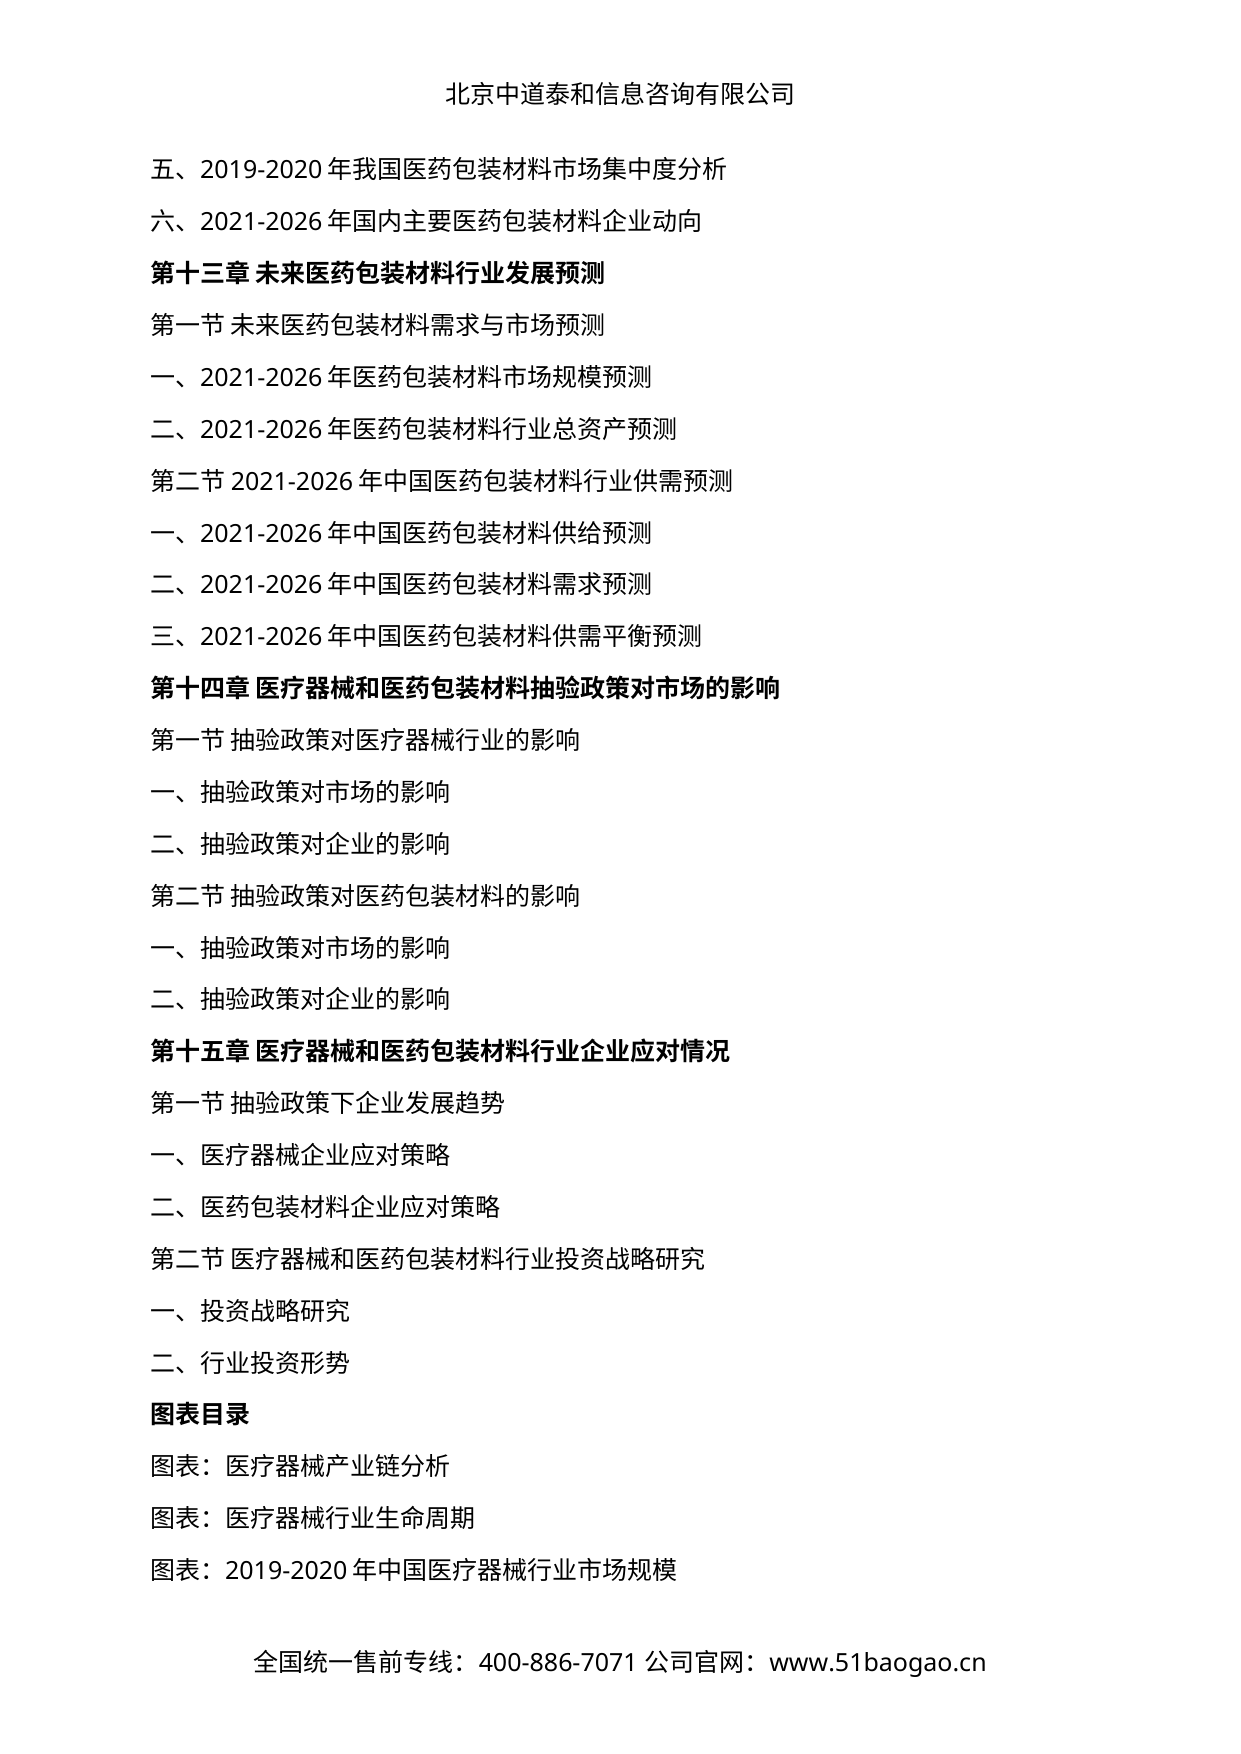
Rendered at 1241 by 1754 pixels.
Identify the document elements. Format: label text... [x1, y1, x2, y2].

text 一、抽验政策对市场的影响 [150, 772, 1090, 809]
text 二、医药包装材料企业应对策略 [150, 1187, 1090, 1224]
text 第二节 2021-2026年中国医药包装材料行业供需预测 [150, 461, 1090, 497]
text 一、投资战略研究 [150, 1291, 1090, 1327]
text 图表目录 [150, 1395, 1090, 1431]
text 第二节 抽验政策对医药包装材料的影响 [150, 876, 1090, 912]
text 第二节 医疗器械和医药包装材料行业投资战略研究 [150, 1239, 1090, 1276]
text 一、2021-2026年中国医药包装材料供给预测 [150, 513, 1090, 549]
text 一、医疗器械企业应对策略 [150, 1136, 1090, 1172]
text 二、2021-2026年医药包装材料行业总资产预测 [150, 409, 1090, 446]
text 二、2021-2026年中国医药包装材料需求预测 [150, 565, 1090, 601]
text 图表：2019-2020年中国医疗器械行业市场规模 [150, 1551, 1090, 1587]
text 第十五章 医疗器械和医药包装材料行业企业应对情况 [150, 1032, 1090, 1068]
text 二、行业投资形势 [150, 1343, 1090, 1379]
text 第一节 未来医药包装材料需求与市场预测 [150, 306, 1090, 342]
text 第十三章 未来医药包装材料行业发展预测 [150, 254, 1090, 290]
text 三、2021-2026年中国医药包装材料供需平衡预测 [150, 617, 1090, 653]
text 第十四章 医疗器械和医药包装材料抽验政策对市场的影响 [150, 669, 1090, 705]
text 五、2019-2020年我国医药包装材料市场集中度分析 [150, 150, 1090, 186]
text 二、抽验政策对企业的影响 [150, 824, 1090, 861]
text 第一节 抽验政策对医疗器械行业的影响 [150, 721, 1090, 757]
text 图表：医疗器械行业生命周期 [150, 1499, 1090, 1535]
text 一、2021-2026年医药包装材料市场规模预测 [150, 357, 1090, 394]
text 二、抽验政策对企业的影响 [150, 980, 1090, 1016]
text 图表：医疗器械产业链分析 [150, 1447, 1090, 1483]
text 六、2021-2026年国内主要医药包装材料企业动向 [150, 202, 1090, 238]
text 一、抽验政策对市场的影响 [150, 928, 1090, 964]
text 第一节 抽验政策下企业发展趋势 [150, 1084, 1090, 1120]
